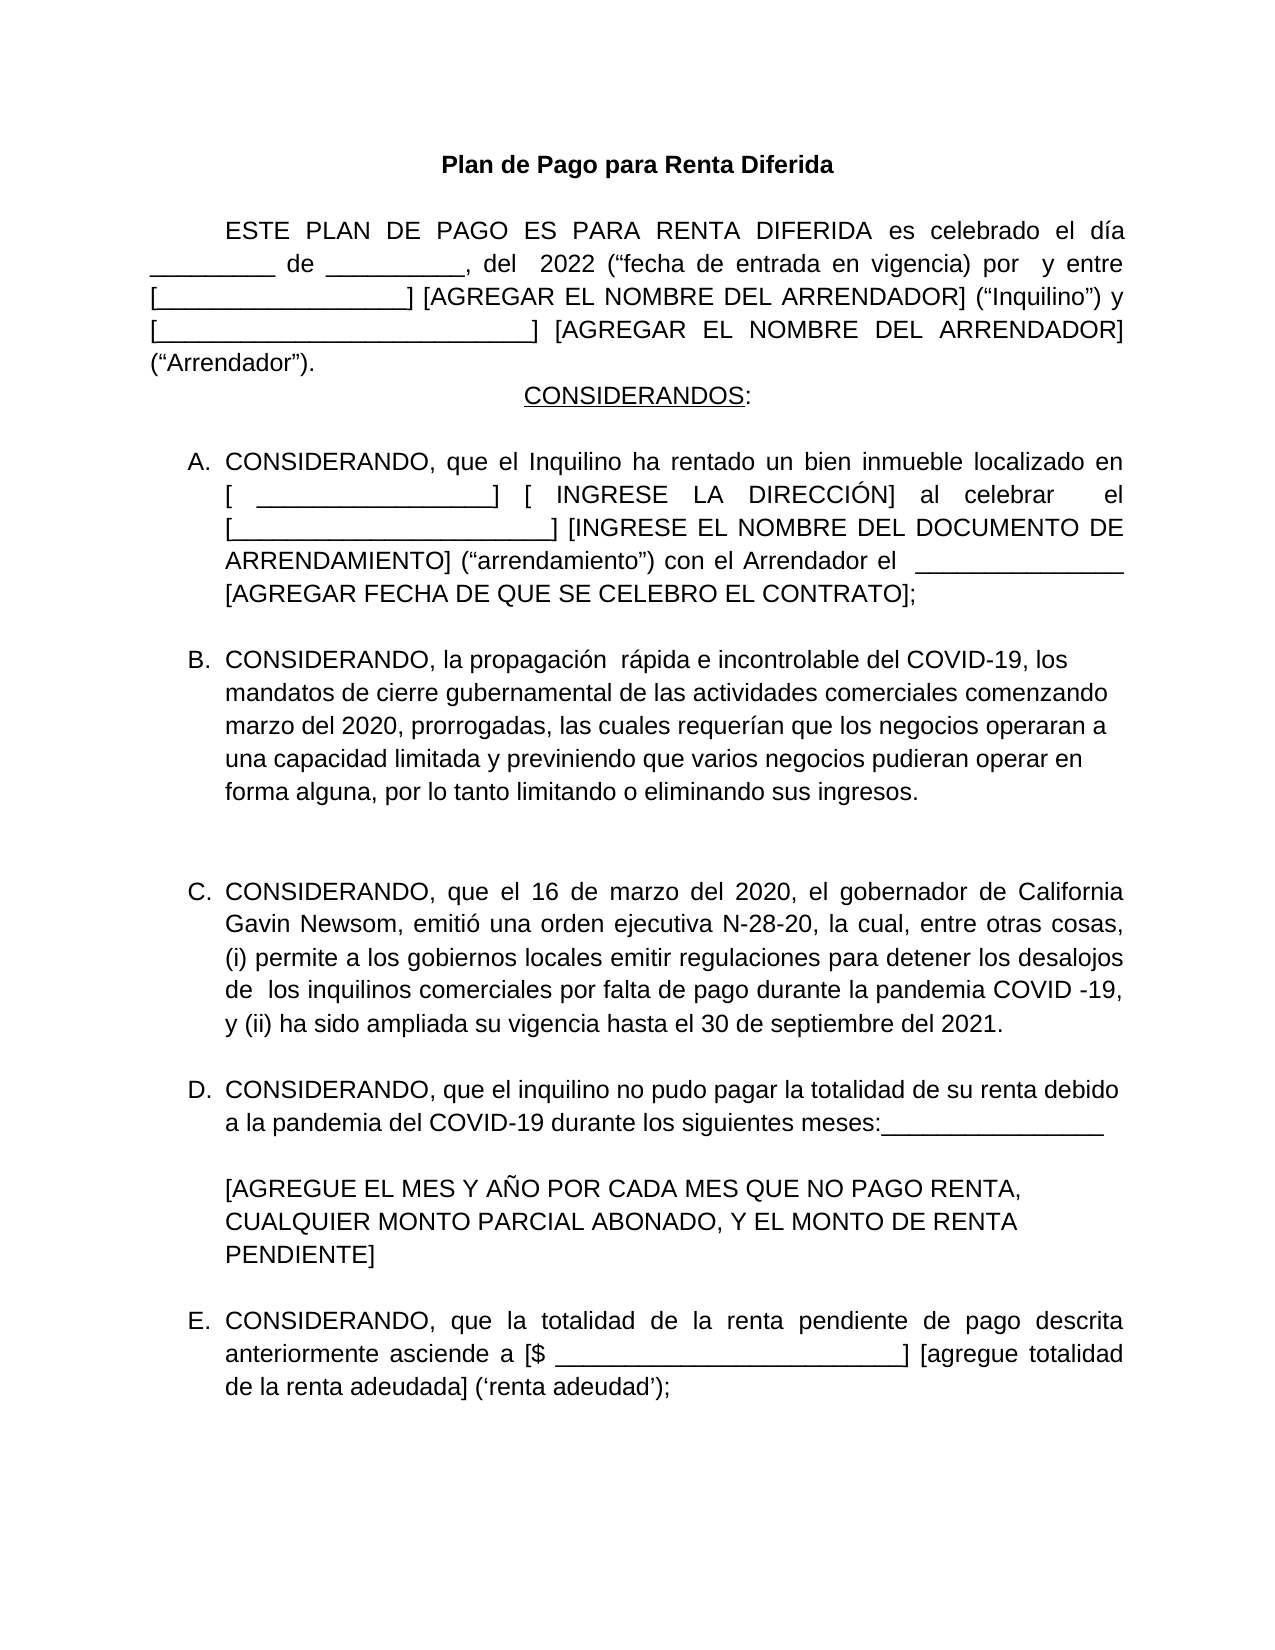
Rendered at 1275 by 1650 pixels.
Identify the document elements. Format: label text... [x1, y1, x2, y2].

list CONSIDERANDO, que el inquilino no pudo pagar la totalidad de su renta debido a la pandemia del COVID-19 durante los siguientes meses:________________ [187, 1074, 1125, 1136]
text Plan de Pago para Renta Diferida [150, 150, 1125, 179]
text ESTE PLAN DE PAGO ES PARA RENTA DIFERIDA es celebrado el día _________ de __________, del 2022 (“fecha de entrada en vigencia) por y entre [__________________] [AGREGAR EL NOMBRE DEL ARRENDADOR] (“Inquilino”) y [___________________________] [AGREGAR EL NOMBRE DEL ARRENDADOR] (“Arrendador”). [150, 216, 1125, 377]
list CONSIDERANDO, que el Inquilino ha rentado un bien inmueble localizado en [ _________________] [ INGRESE LA DIRECCIÓN] al celebrar el [_______________________] [INGRESE EL NOMBRE DEL DOCUMENTO DE ARRENDAMIENTO] (“arrendamiento”) con el Arrendador el _______________ [AGREGAR FECHA DE QUE SE CELEBRO EL CONTRATO]; [187, 447, 1125, 608]
list CONSIDERANDO, la propagación rápida e incontrolable del COVID-19, los mandatos de cierre gubernamental de las actividades comerciales comenzando marzo del 2020, prorrogadas, las cuales requerían que los negocios operaran a una capacidad limitada y previniendo que varios negocios pudieran operar en forma alguna, por lo tanto limitando o eliminando sus ingresos. [187, 645, 1125, 806]
text [AGREGUE EL MES Y AÑO POR CADA MES QUE NO PAGO RENTA, CUALQUIER MONTO PARCIAL ABONADO, Y EL MONTO DE RENTA PENDIENTE] [225, 1174, 1125, 1268]
list CONSIDERANDO, que el 16 de marzo del 2020, el gobernador de California Gavin Newsom, emitió una orden ejecutiva N-28-20, la cual, entre otras cosas, (i) permite a los gobiernos locales emitir regulaciones para detener los desalojos de los inquilinos comerciales por falta de pago durante la pandemia COVID -19, y (ii) ha sido ampliada su vigencia hasta el 30 de septiembre del 2021. [187, 876, 1125, 1037]
text CONSIDERANDOS: [150, 381, 1125, 410]
list CONSIDERANDO, que la totalidad de la renta pendiente de pago descrita anteriormente asciende a [$ _________________________] [agregue totalidad de la renta adeudada] (‘renta adeudad’); [187, 1306, 1125, 1401]
